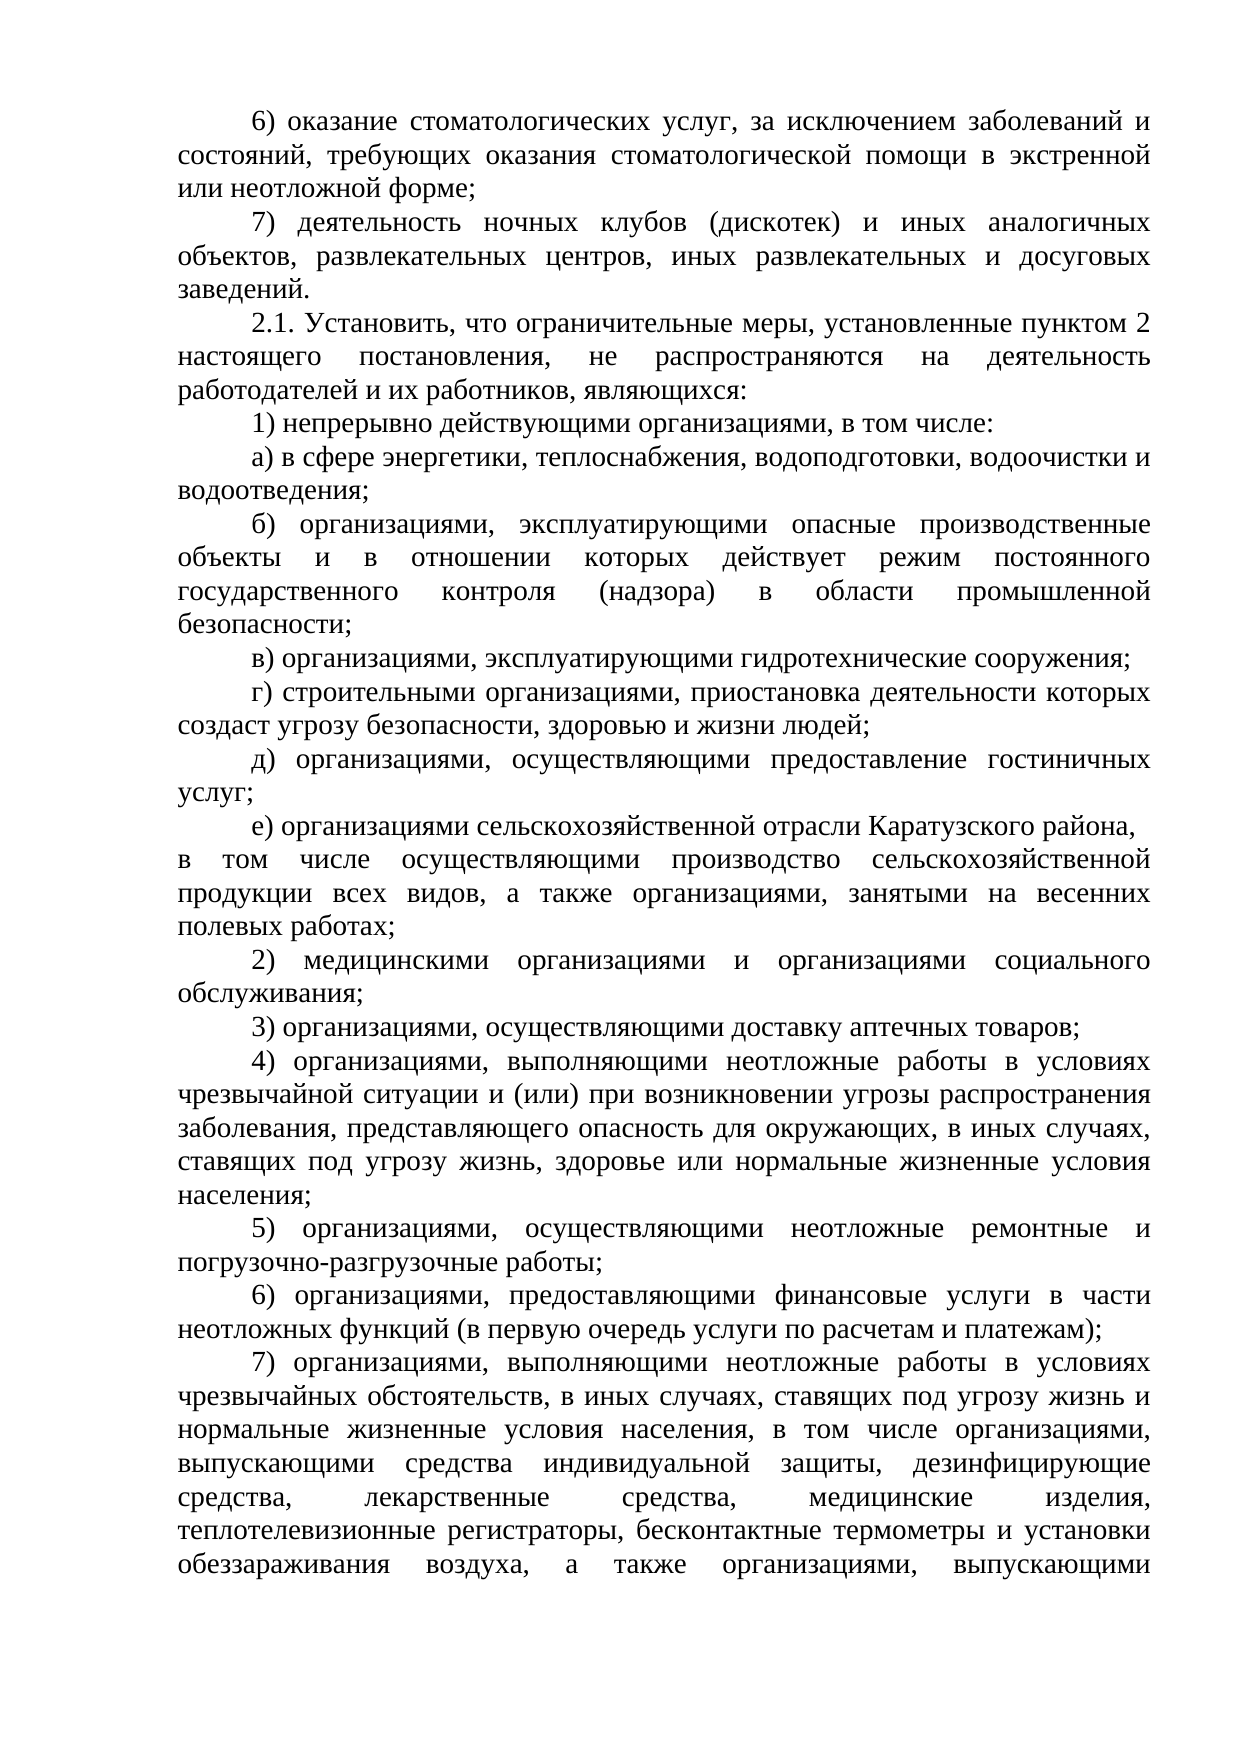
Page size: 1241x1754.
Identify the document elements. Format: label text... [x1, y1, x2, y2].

text 4) организациями, выполняющими неотложные работы в условиях чрезвычайной ситуации и (или) при возникновении угрозы распространения заболевания, представляющего опасность для окружающих, в иных случаях, ставящих под угрозу жизнь, здоровье или нормальные жизненные условия населения; [177, 1043, 1152, 1210]
text 2.1. Установить, что ограничительные меры, установленные пунктом 2 настоящего постановления, не распространяются на деятельность работодателей и их работников, являющихся: [177, 305, 1152, 405]
text 3) организациями, осуществляющими доставку аптечных товаров; [177, 1009, 1152, 1043]
text 5) организациями, осуществляющими неотложные ремонтные и погрузочно-разгрузочные работы; [177, 1210, 1152, 1277]
text е) организациями сельскохозяйственной отрасли Каратузского района, [177, 808, 1152, 841]
text 6) оказание стоматологических услуг, за исключением заболеваний и состояний, требующих оказания стоматологической помощи в экстренной или неотложной форме; [177, 103, 1152, 204]
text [177, 1344, 1152, 1579]
text в) организациями, эксплуатирующими гидротехнические сооружения; [177, 640, 1152, 674]
text 2) медицинскими организациями и организациями социального обслуживания; [177, 942, 1152, 1009]
text 6) организациями, предоставляющими финансовые услуги в части неотложных функций (в первую очередь услуги по расчетам и платежам); [177, 1277, 1152, 1344]
text 7) деятельность ночных клубов (дискотек) и иных аналогичных объектов, развлекательных центров, иных развлекательных и досуговых заведений. [177, 204, 1152, 305]
text г) строительными организациями, приостановка деятельности которых создаст угрозу безопасности, здоровью и жизни людей; [177, 674, 1152, 741]
text б) организациями, эксплуатирующими опасные производственные объекты и в отношении которых действует режим постоянного государственного контроля (надзора) в области промышленной безопасности; [177, 506, 1152, 640]
text 1) непрерывно действующими организациями, в том числе: [177, 405, 1152, 439]
text д) организациями, осуществляющими предоставление гостиничных услуг; [177, 741, 1152, 808]
text а) в сфере энергетики, теплоснабжения, водоподготовки, водоочистки и водоотведения; [177, 439, 1152, 506]
text в том числе осуществляющими производство сельскохозяйственной продукции всех видов, а также организациями, занятыми на весенних полевых работах; [177, 841, 1152, 942]
